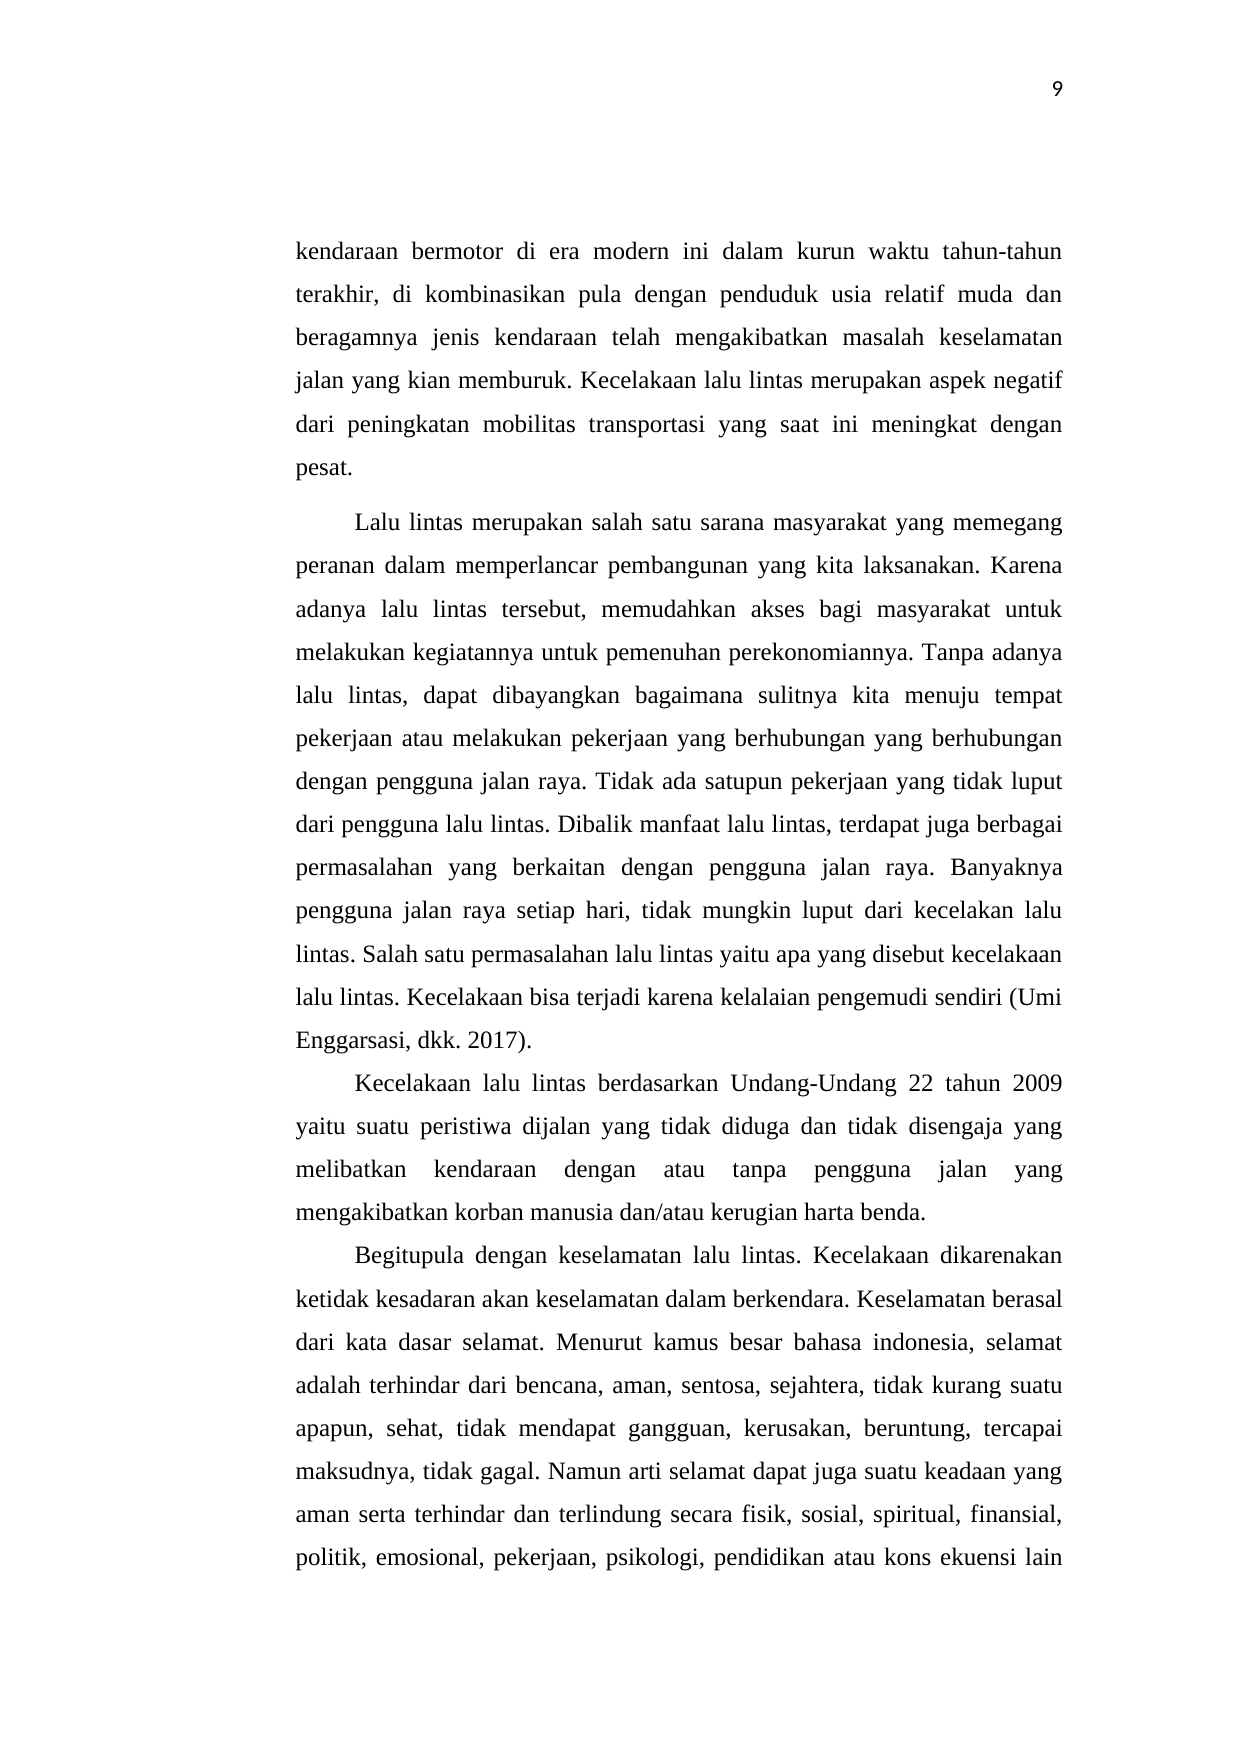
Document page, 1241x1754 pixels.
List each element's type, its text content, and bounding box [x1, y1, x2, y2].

text kendaraan bermotor di era modern ini dalam kurun waktu tahun-tahun terakhir, di kombinasikan pula dengan penduduk usia relatif muda dan beragamnya jenis kendaraan telah mengakibatkan masalah keselamatan jalan yang kian memburuk. Kecelakaan lalu lintas merupakan aspek negatif dari peningkatan mobilitas transportasi yang saat ini meningkat dengan pesat. [295, 236, 1063, 481]
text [295, 1241, 1063, 1571]
text Kecelakaan lalu lintas berdasarkan Undang-Undang 22 tahun 2009 yaitu suatu peristiwa dijalan yang tidak diduga dan tidak disengaja yang melibatkan kendaraan dengan atau tanpa pengguna jalan yang mengakibatkan korban manusia dan/atau kerugian harta benda. [295, 1068, 1063, 1226]
text Lalu lintas merupakan salah satu sarana masyarakat yang memegang peranan dalam memperlancar pembangunan yang kita laksanakan. Karena adanya lalu lintas tersebut, memudahkan akses bagi masyarakat untuk melakukan kegiatannya untuk pemenuhan perekonomiannya. Tanpa adanya lalu lintas, dapat dibayangkan bagaimana sulitnya kita menuju tempat pekerjaan atau melakukan pekerjaan yang berhubungan yang berhubungan dengan pengguna jalan raya. Tidak ada satupun pekerjaan yang tidak luput dari pengguna lalu lintas. Dibalik manfaat lalu lintas, terdapat juga berbagai permasalahan yang berkaitan dengan pengguna jalan raya. Banyaknya pengguna jalan raya setiap hari, tidak mungkin luput dari kecelakan lalu lintas. Salah satu permasalahan lalu lintas yaitu apa yang disebut kecelakaan lalu lintas. Kecelakaan bisa terjadi karena kelalaian pengemudi sendiri (Umi Enggarsasi, dkk. 2017). [295, 507, 1063, 1054]
